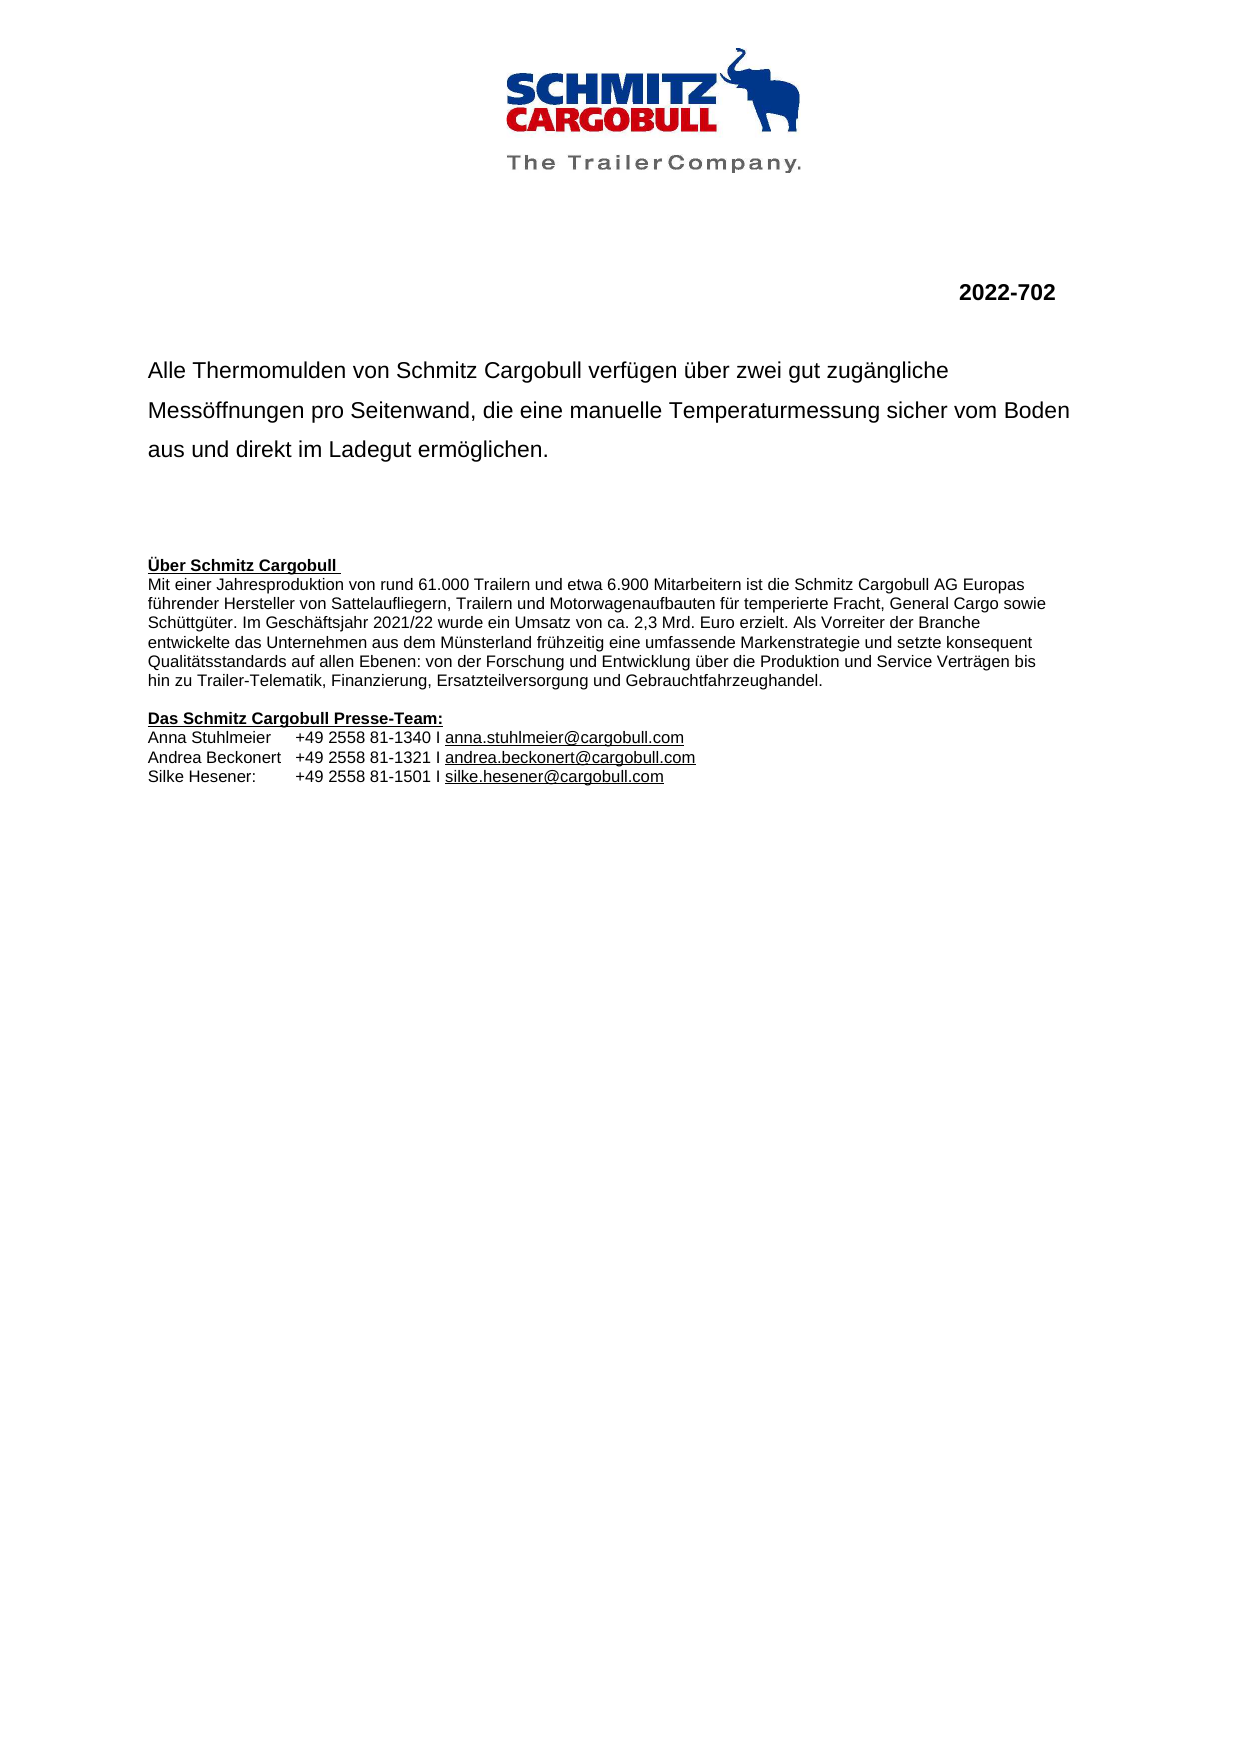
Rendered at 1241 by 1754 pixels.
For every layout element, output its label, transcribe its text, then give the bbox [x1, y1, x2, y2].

text Anna Stuhlmeier +49 2558 81-1340 I anna.stuhlmeier@cargobull.com [148, 728, 1004, 747]
text Über Schmitz Cargobull [148, 556, 1004, 575]
text Alle Thermomulden von Schmitz Cargobull verfügen über zwei gut zugängliche Messöffnungen pro Seitenwand, die eine manuelle Temperaturmessung sicher vom Boden aus und direkt im Ladegut ermöglichen. [148, 357, 1092, 463]
text Andrea Beckonert +49 2558 81-1321 I andrea.beckonert@cargobull.com Silke Hesener: +49 2558 81-1501 I silke.hesener@cargobull.com [148, 747, 1092, 786]
text 2022-702 [959, 278, 1092, 305]
picture [506, 48, 801, 173]
text Mit einer Jahresproduktion von rund 61.000 Trailern und etwa 6.900 Mitarbeitern ist die Schmitz Cargobull AG Europas führender Hersteller von Sattelaufliegern, Trailern und Motorwagenaufbauten für temperierte Fracht, General Cargo sowie Schüttgüter. Im Geschäftsjahr 2021/22 wurde ein Umsatz von ca. 2,3 Mrd. Euro erzielt. Als Vorreiter der Branche entwickelte das Unternehmen aus dem Münsterland frühzeitig eine umfassende Markenstrategie und setzte konsequent Qualitätsstandards auf allen Ebenen: von der Forschung und Entwicklung über die Produktion und Service Verträgen bis hin zu Trailer-Telematik, Finanzierung, Ersatzteilversorgung und Gebrauchtfahrzeughandel. [148, 575, 1063, 690]
text Das Schmitz Cargobull Presse-Team: [148, 709, 1063, 728]
